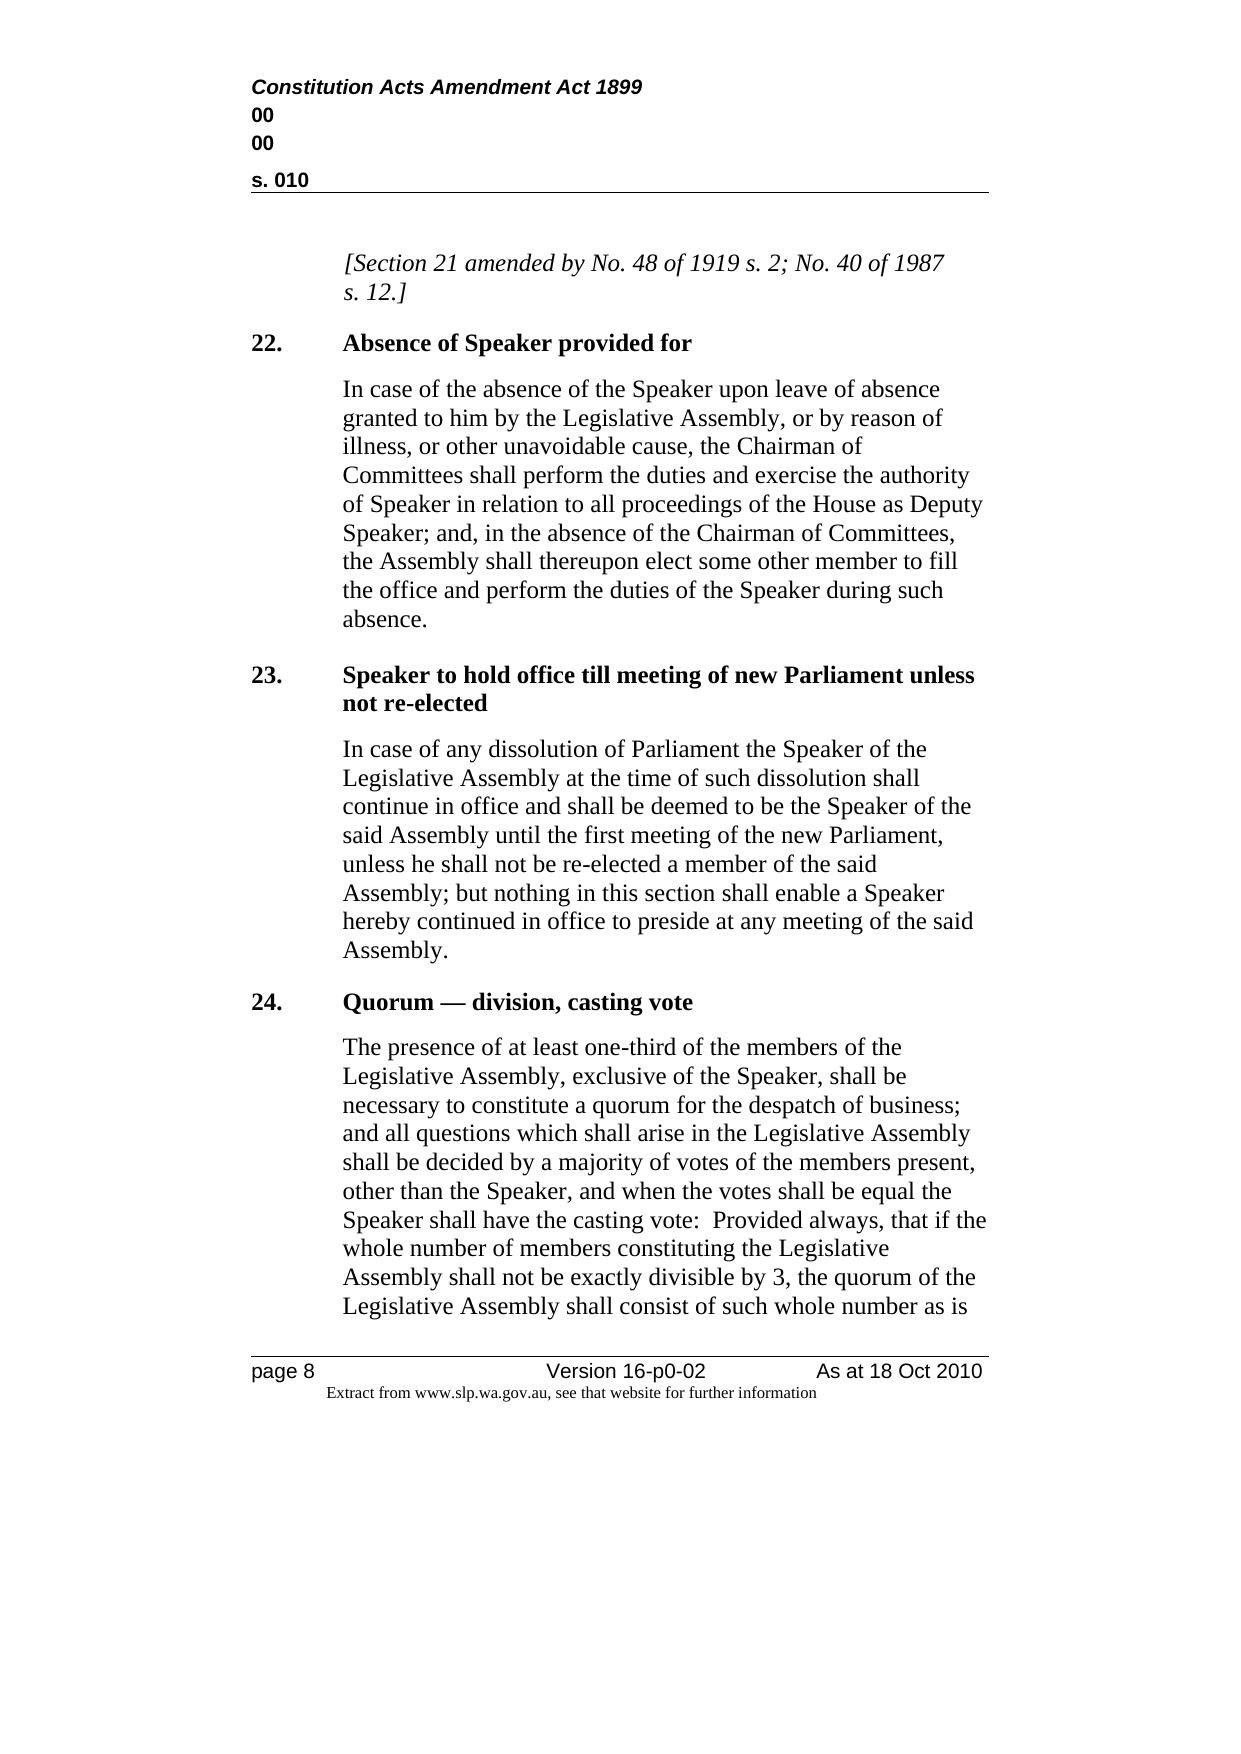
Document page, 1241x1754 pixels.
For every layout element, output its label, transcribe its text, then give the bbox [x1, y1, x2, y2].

subtitle 22. Absence of Speaker provided for [251, 328, 989, 357]
subtitle 24. Quorum — division, casting vote [251, 987, 989, 1016]
text In case of the absence of the Speaker upon leave of absence granted to him by the Legislative Assembly, or by reason of illness, or other unavoidable cause, the Chairman of Committees shall perform the duties and exercise the authority of Speaker in relation to all proceedings of the House as Deputy Speaker; and, in the absence of the Chairman of Committees, the Assembly shall thereupon elect some other member to fill the office and perform the duties of the Speaker during such absence. [251, 374, 989, 633]
text In case of any dissolution of Parliament the Speaker of the Legislative Assembly at the time of such dissolution shall continue in office and shall be deemed to be the Speaker of the said Assembly until the first meeting of the new Parliament, unless he shall not be re-elected a member of the said Assembly; but nothing in this section shall enable a Speaker hereby continued in office to preside at any meeting of the said Assembly. [251, 734, 989, 964]
text [Section 21 amended by No. 48 of 1919 s. 2; No. 40 of 1987 s. 12.] [251, 248, 989, 306]
subtitle 23. Speaker to hold office till meeting of new Parliament unless not re-elected [251, 660, 989, 717]
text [251, 1032, 989, 1320]
